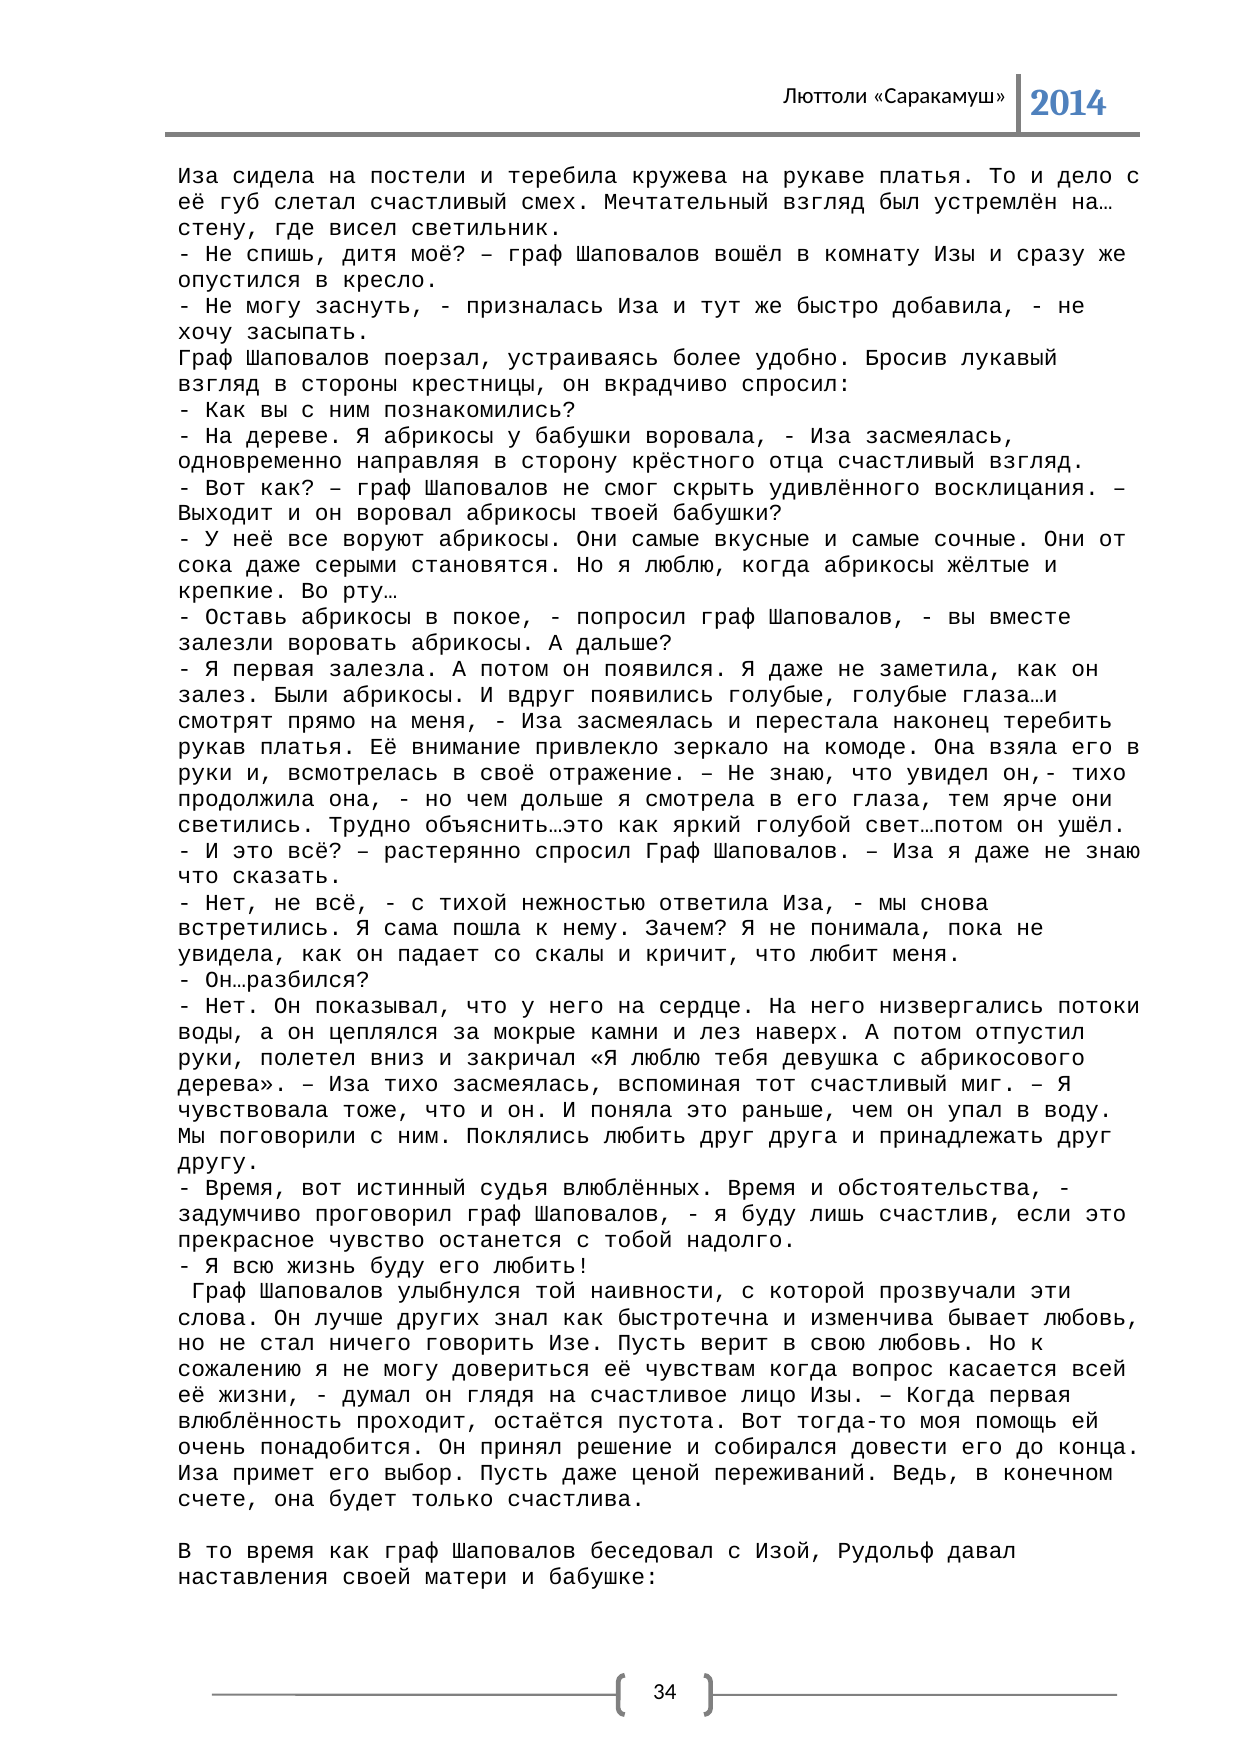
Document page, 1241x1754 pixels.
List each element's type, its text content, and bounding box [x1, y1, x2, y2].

text - Я всю жизнь буду его любить! [177, 1254, 1152, 1280]
text - И это всё? – растерянно спросил Граф Шаповалов. – Иза я даже не знаю что сказать. [177, 839, 1152, 891]
text Граф Шаповалов улыбнулся той наивности, с которой прозвучали эти слова. Он лучше других знал как быстротечна и изменчива бывает любовь, но не стал ничего говорить Изе. Пусть верит в свою любовь. Но к сожалению я не могу довериться её чувствам когда вопрос касается всей её жизни, - думал он глядя на счастливое лицо Изы. – Когда первая влюблённость проходит, остаётся пустота. Вот тогда-то моя помощь ей очень понадобится. Он принял решение и собирался довести его до конца. Иза примет его выбор. Пусть даже ценой переживаний. Ведь, в конечном счете, она будет только счастлива. [177, 1280, 1152, 1513]
text - Оставь абрикосы в покое, - попросил граф Шаповалов, - вы вместе залезли воровать абрикосы. А дальше? [177, 606, 1152, 657]
text - Нет. Он показывал, что у него на сердце. На него низвергались потоки воды, а он цеплялся за мокрые камни и лез наверх. А потом отпустил руки, полетел вниз и закричал «Я люблю тебя девушка с абрикосового дерева». – Иза тихо засмеялась, вспоминая тот счастливый миг. – Я чувствовала тоже, что и он. И поняла это раньше, чем он упал в воду. Мы поговорили с ним. Поклялись любить друг друга и принадлежать друг другу. [177, 994, 1152, 1176]
text - Вот как? – граф Шаповалов не смог скрыть удивлённого восклицания. – Выходит и он воровал абрикосы твоей бабушки? [177, 476, 1152, 528]
text - У неё все воруют абрикосы. Они самые вкусные и самые сочные. Они от сока даже серыми становятся. Но я люблю, когда абрикосы жёлтые и крепкие. Во рту… [177, 528, 1152, 606]
text - Я первая залезла. А потом он появился. Я даже не заметила, как он залез. Были абрикосы. И вдруг появились голубые, голубые глаза…и смотрят прямо на меня, - Иза засмеялась и перестала наконец теребить рукав платья. Её внимание привлекло зеркало на комоде. Она взяла его в руки и, всмотрелась в своё отражение. – Не знаю, что увидел он,- тихо продолжила она, - но чем дольше я смотрела в его глаза, тем ярче они светились. Трудно объяснить…это как яркий голубой свет…потом он ушёл. [177, 657, 1152, 839]
text - Время, вот истинный судья влюблённых. Время и обстоятельства, - задумчиво проговорил граф Шаповалов, - я буду лишь счастлив, если это прекрасное чувство останется с тобой надолго. [177, 1176, 1152, 1254]
text Иза сидела на постели и теребила кружева на рукаве платья. То и дело с её губ слетал счастливый смех. Мечтательный взгляд был устремлён на…стену, где висел светильник. [177, 164, 1152, 242]
text - Не могу заснуть, - призналась Иза и тут же быстро добавила, - не хочу засыпать. [177, 294, 1152, 346]
text Граф Шаповалов поерзал, устраиваясь более удобно. Бросив лукавый взгляд в стороны крестницы, он вкрадчиво спросил: [177, 346, 1152, 398]
text В то время как граф Шаповалов беседовал с Изой, Рудольф давал наставления своей матери и бабушке: [177, 1539, 1152, 1591]
text - Не спишь, дитя моё? – граф Шаповалов вошёл в комнату Изы и сразу же опустился в кресло. [177, 242, 1152, 294]
text - Как вы с ним познакомились? [177, 398, 1152, 424]
text - Он…разбился? [177, 969, 1152, 994]
text - На дереве. Я абрикосы у бабушки воровала, - Иза засмеялась, одновременно направляя в сторону крёстного отца счастливый взгляд. [177, 424, 1152, 476]
text - Нет, не всё, - с тихой нежностью ответила Иза, - мы снова встретились. Я сама пошла к нему. Зачем? Я не понимала, пока не увидела, как он падает со скалы и кричит, что любит меня. [177, 891, 1152, 969]
